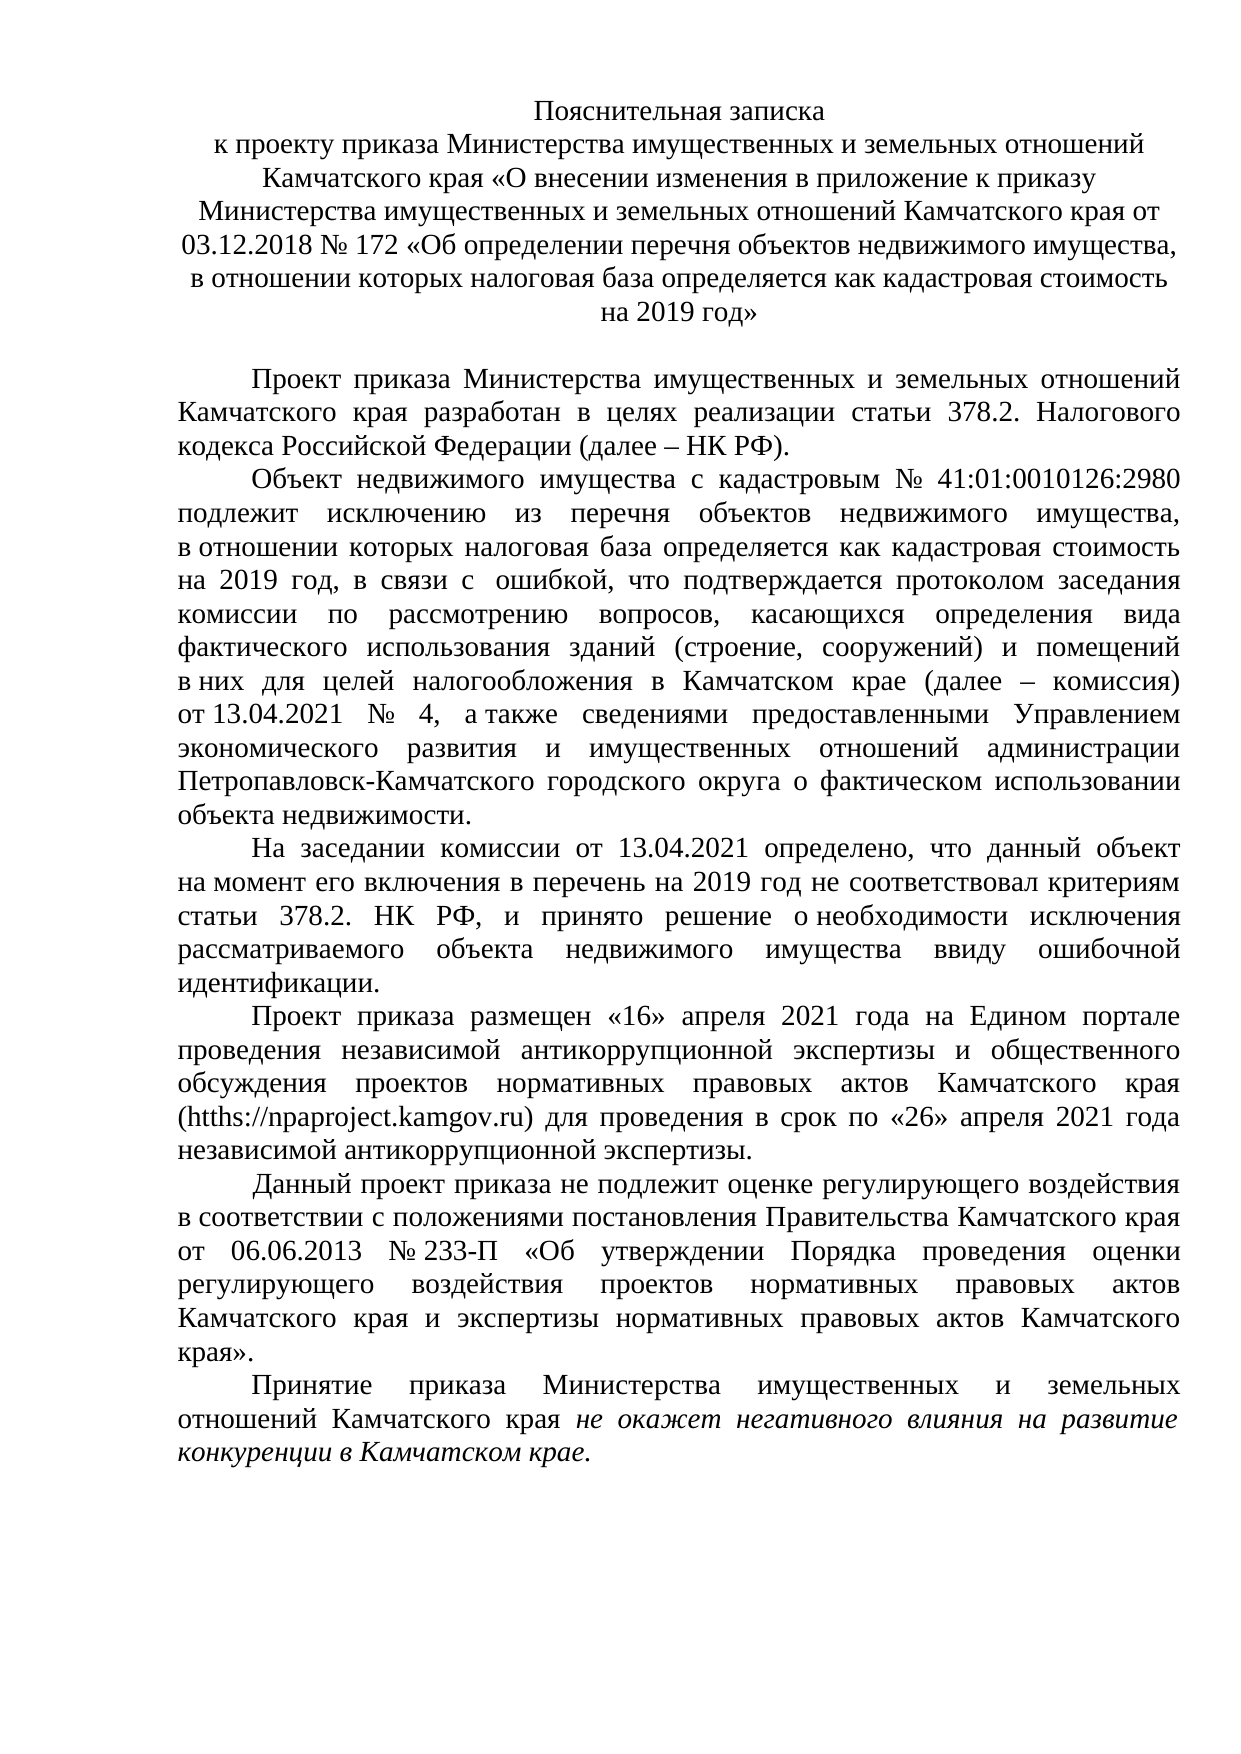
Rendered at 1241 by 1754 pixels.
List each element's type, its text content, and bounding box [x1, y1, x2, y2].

text На заседании комиссии от 13.04.2021 определено, что данный объект на момент его включения в перечень на 2019 год не соответствовал критериям статьи 378.2. НК РФ, и принято решение о необходимости исключения рассматриваемого объекта недвижимого имущества ввиду ошибочной идентификации. [177, 831, 1181, 998]
text к проекту приказа Министерства имущественных и земельных отношений Камчатского края «О внесении изменения в приложение к приказу Министерства имущественных и земельных отношений Камчатского края от 03.12.2018 № 172 «Об определении перечня объектов недвижимого имущества, в отношении которых налоговая база определяется как кадастровая стоимость на 2019 год» [177, 126, 1181, 327]
text Принятие приказа Министерства имущественных и земельных отношений Камчатского края не окажет негативного влияния на развитие конкуренции в Камчатском крае. [177, 1367, 1181, 1468]
text Пояснительная записка [177, 93, 1181, 126]
text Данный проект приказа не подлежит оценке регулирующего воздействия в соответствии с положениями постановления Правительства Камчатского края от 06.06.2013 № 233-П «Об утверждении Порядка проведения оценки регулирующего воздействия проектов нормативных правовых актов Камчатского края и экспертизы нормативных правовых актов Камчатского края». [177, 1166, 1181, 1367]
text Проект приказа Министерства имущественных и земельных отношений Камчатского края разработан в целях реализации статьи 378.2. Налогового кодекса Российской Федерации (далее – НК РФ). [177, 361, 1181, 462]
text Проект приказа размещен «16» апреля 2021 года на Едином портале проведения независимой антикоррупционной экспертизы и общественного обсуждения проектов нормативных правовых актов Камчатского края (htths://npaproject.kamgov.ru) для проведения в срок по «26» апреля 2021 года независимой антикоррупционной экспертизы. [177, 998, 1181, 1166]
text Объект недвижимого имущества с кадастровым № 41:01:0010126:2980 подлежит исключению из перечня объектов недвижимого имущества, в отношении которых налоговая база определяется как кадастровая стоимость на 2019 год, в связи с ошибкой, что подтверждается протоколом заседания комиссии по рассмотрению вопросов, касающихся определения вида фактического использования зданий (строение, сооружений) и помещений в них для целей налогообложения в Камчатском крае (далее – комиссия) от 13.04.2021 № 4, а также сведениями предоставленными Управлением экономического развития и имущественных отношений администрации Петропавловск-Камчатского городского округа о фактическом использовании объекта недвижимости. [177, 462, 1181, 831]
